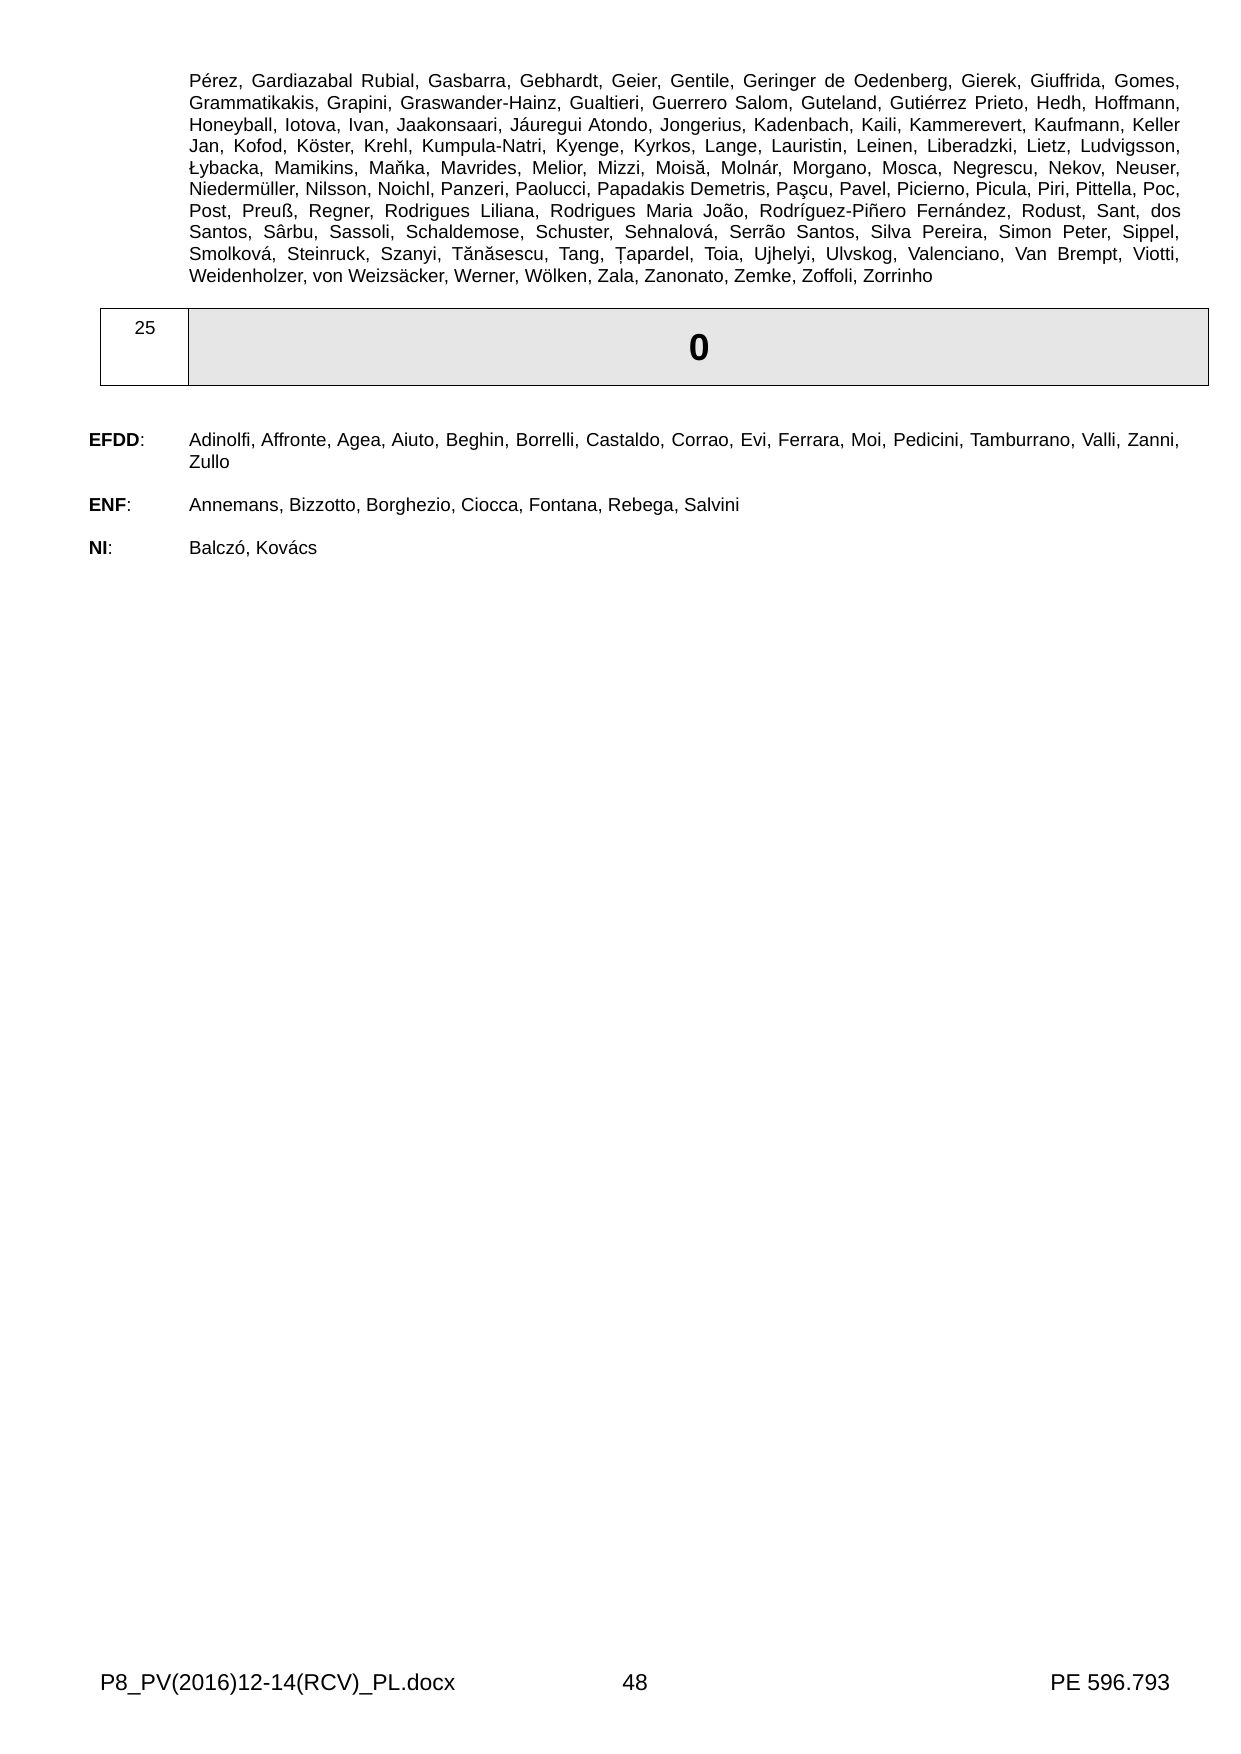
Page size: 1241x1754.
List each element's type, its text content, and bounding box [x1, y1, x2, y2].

text NI: Balczó, Kovács [88, 537, 1181, 558]
table_header 25 [101, 309, 188, 385]
text ENF: Annemans, Bizzotto, Borghezio, Ciocca, Fontana, Rebega, Salvini [88, 494, 1181, 515]
text EFDD: Adinolfi, Affronte, Agea, Aiuto, Beghin, Borrelli, Castaldo, Corrao, Evi, Ferrara, Moi, Pedicini, Tamburrano, Valli, Zanni, Zullo [88, 429, 1181, 472]
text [88, 70, 1181, 286]
table_header 0 [189, 309, 1208, 385]
